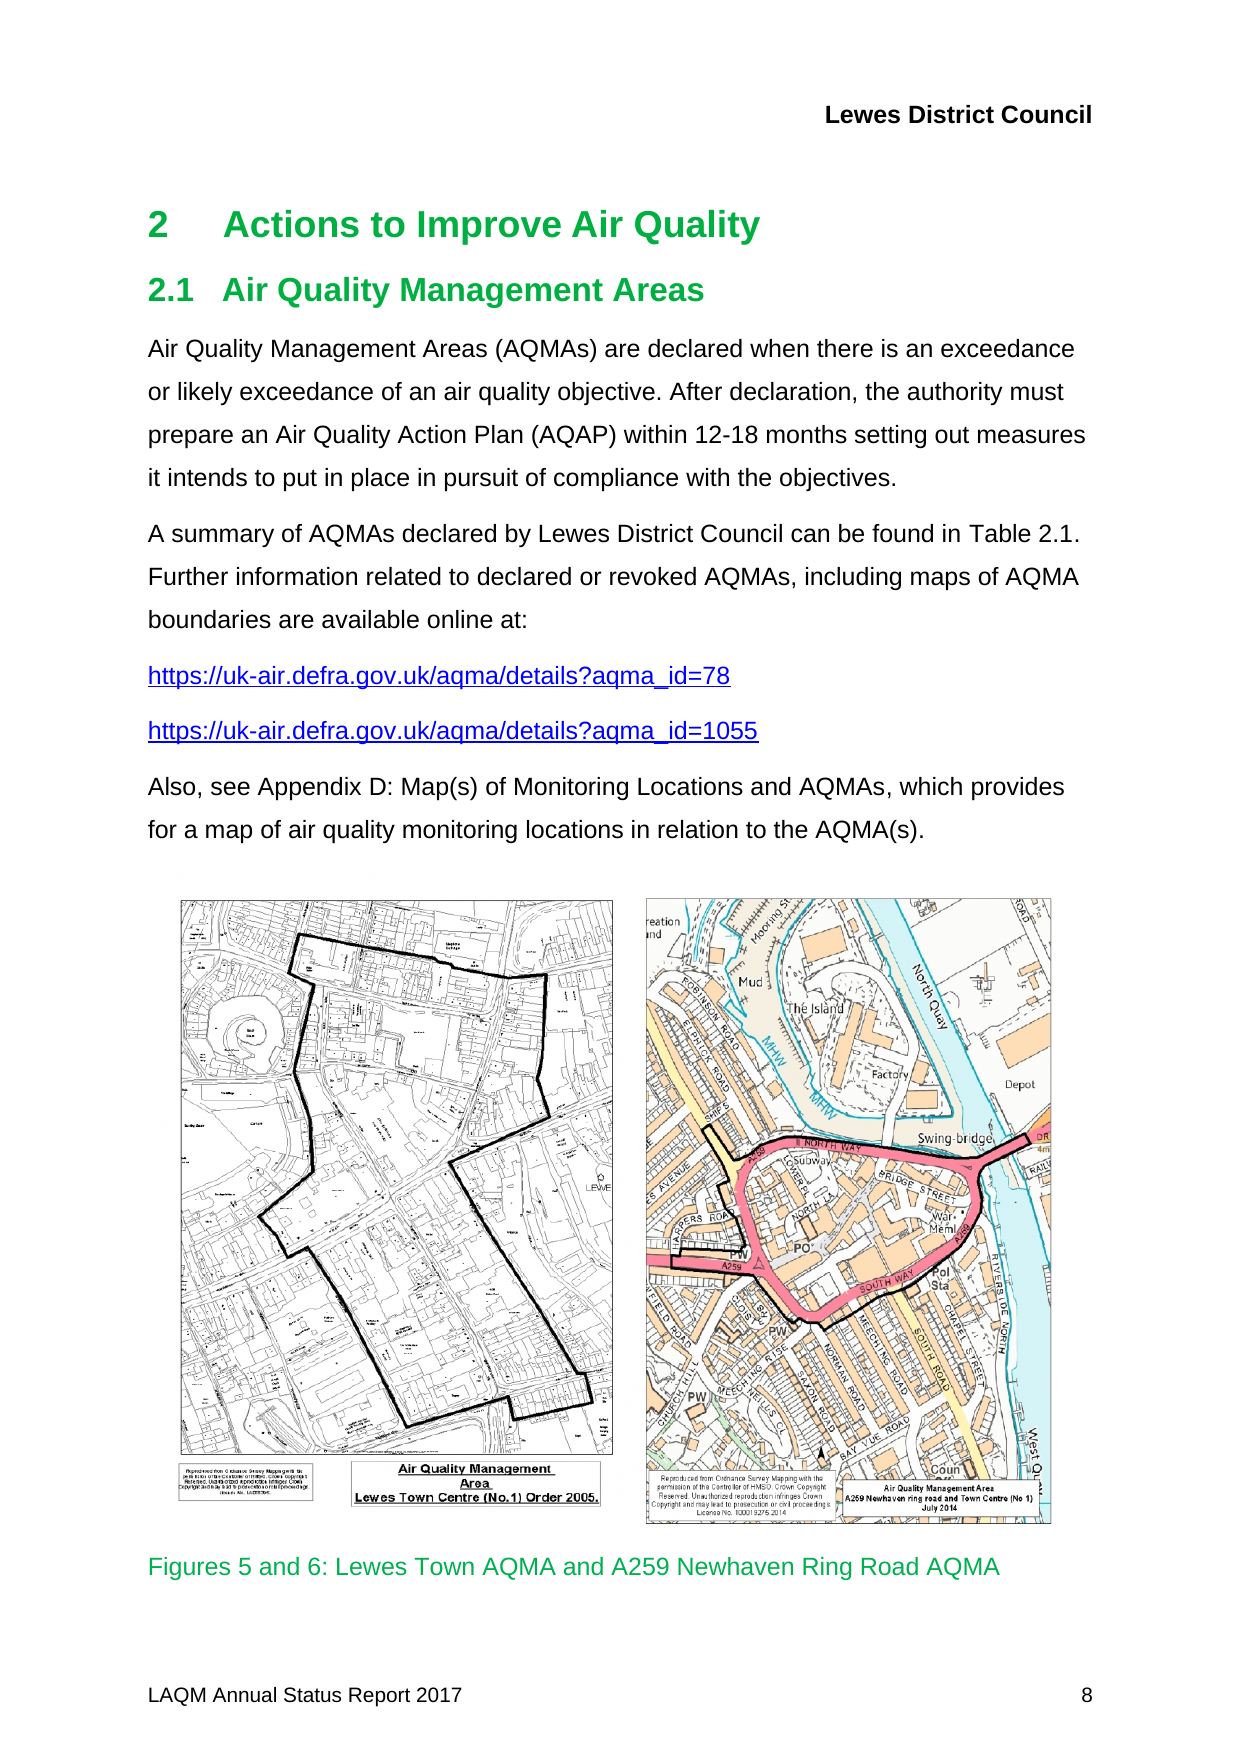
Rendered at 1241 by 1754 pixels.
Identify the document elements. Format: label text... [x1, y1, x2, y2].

text Also, see Appendix D: Map(s) of Monitoring Locations and AQMAs, which provides for a map of air quality monitoring locations in relation to the AQMA(s). [148, 772, 1092, 844]
subtitle Actions to Improve Air Quality [148, 202, 1092, 245]
text Air Quality Management Areas (AQMAs) are declared when there is an exceedance or likely exceedance of an air quality objective. After declaration, the authority must prepare an Air Quality Action Plan (AQAP) within 12-18 months setting out measures it intends to put in place in pursuit of compliance with the objectives. [148, 334, 1092, 492]
subtitle Air Quality Management Areas [148, 270, 1092, 309]
text https://uk-air.defra.gov.uk/aqma/details?aqma_id=1055 [148, 716, 1092, 745]
text Figures 5 and 6: Lewes Town AQMA and A259 Newhaven Ring Road AQMA [148, 1552, 1092, 1580]
text https://uk-air.defra.gov.uk/aqma/details?aqma_id=78 [148, 661, 1092, 689]
picture [147, 870, 1053, 1525]
text A summary of AQMAs declared by Lewes District Council can be found in Table 2.1. Further information related to declared or revoked AQMAs, including maps of AQMA boundaries are available online at: [148, 519, 1092, 634]
